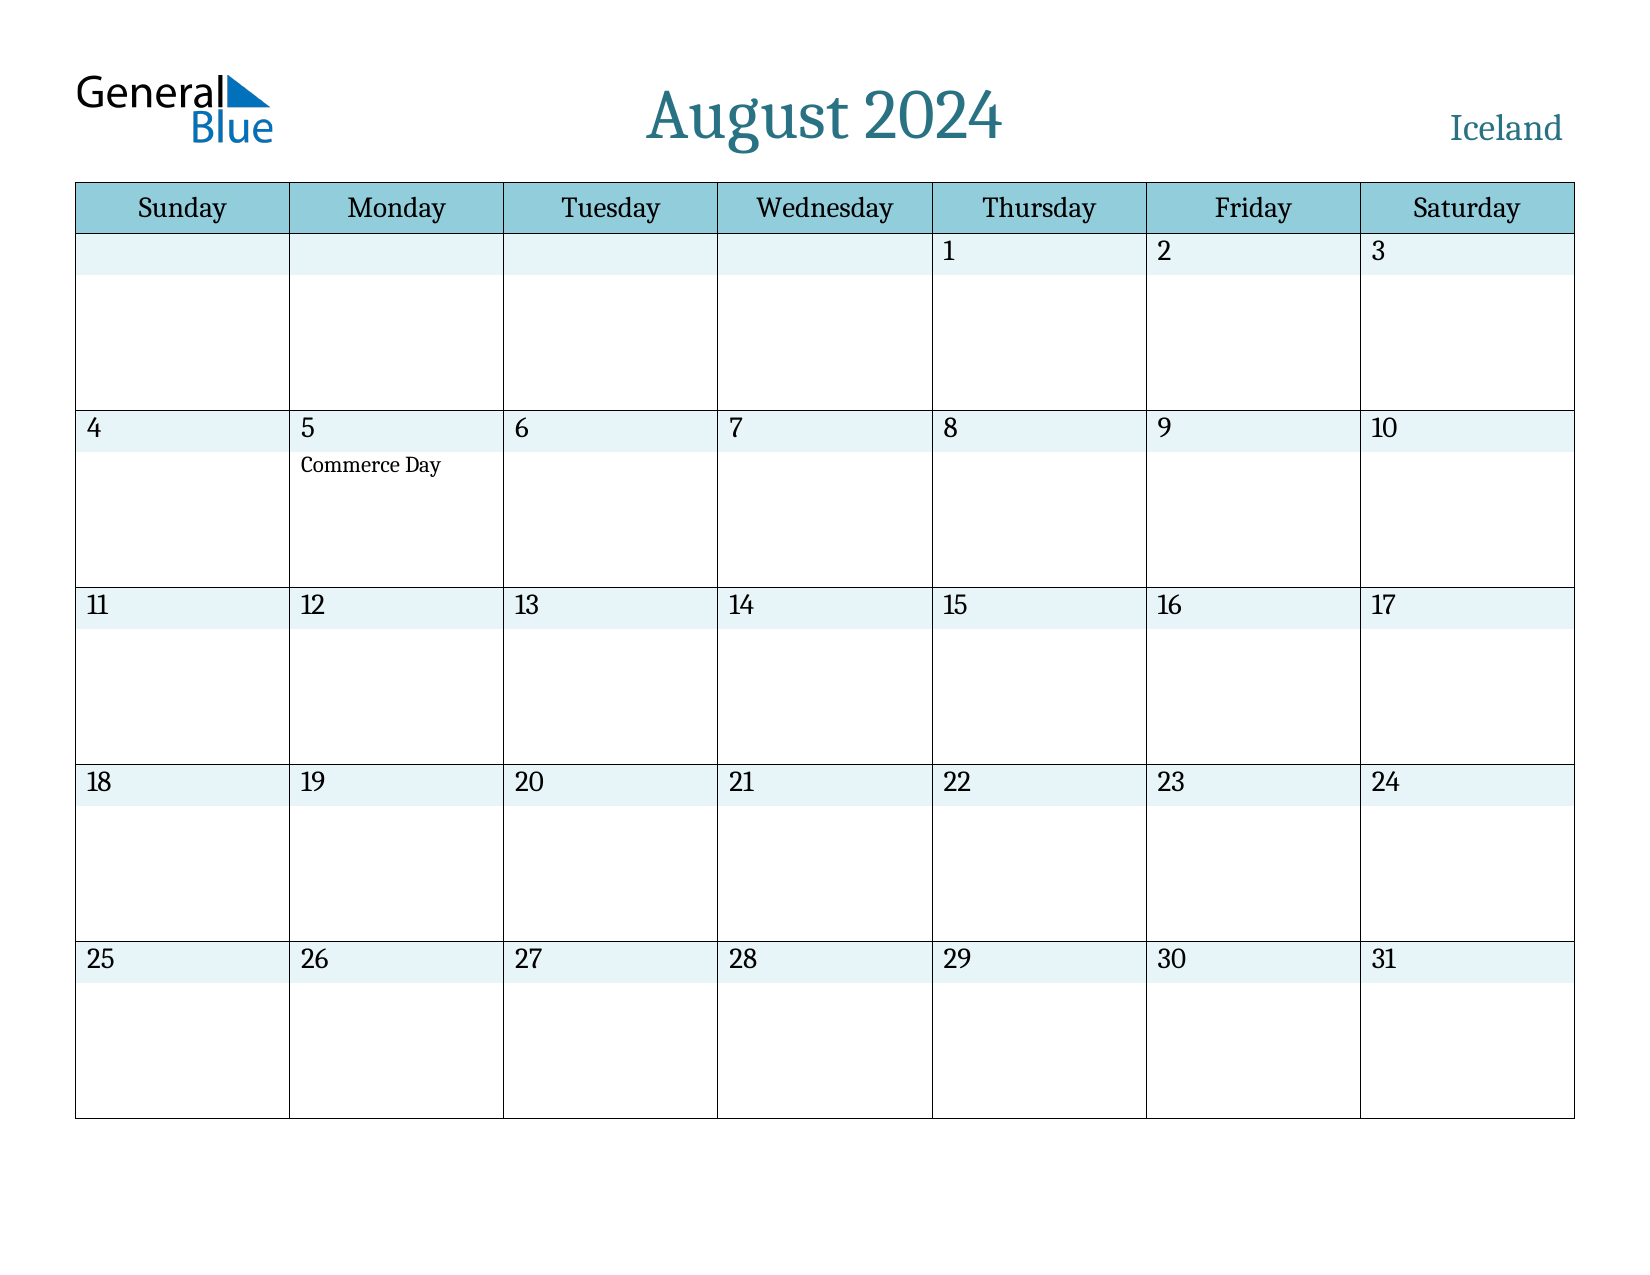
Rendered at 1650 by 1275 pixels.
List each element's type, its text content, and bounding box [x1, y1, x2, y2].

table_cell [933, 806, 1146, 941]
table_cell 8 [933, 411, 1146, 452]
table_cell 21 [718, 765, 932, 806]
table_cell 27 [504, 942, 717, 983]
table_cell 15 [933, 588, 1146, 629]
table_cell Tuesday [504, 183, 717, 233]
table_cell [718, 806, 932, 941]
table_cell [76, 234, 289, 275]
table_cell Monday [290, 183, 503, 233]
table_cell 29 [933, 942, 1146, 983]
table_cell [504, 629, 717, 764]
table_cell [718, 275, 932, 410]
table_cell [504, 234, 717, 275]
table_cell [76, 806, 289, 941]
table_cell [1361, 983, 1574, 1118]
table_cell 26 [290, 942, 503, 983]
table_cell [1147, 275, 1360, 410]
table_cell Thursday [933, 183, 1146, 233]
table_cell 25 [76, 942, 289, 983]
table_cell 13 [504, 588, 717, 629]
table_cell [1147, 629, 1360, 764]
table_cell [718, 452, 932, 587]
table_cell [718, 234, 932, 275]
table_cell Friday [1147, 183, 1360, 233]
table_cell [933, 983, 1146, 1118]
table_cell 22 [933, 765, 1146, 806]
table_cell [76, 452, 289, 587]
table_cell [290, 806, 503, 941]
table_cell [504, 275, 717, 410]
table_cell 17 [1361, 588, 1574, 629]
table_cell [933, 452, 1146, 587]
table_cell [718, 983, 932, 1118]
table_cell 18 [76, 765, 289, 806]
table_cell [290, 629, 503, 764]
table_cell [1147, 452, 1360, 587]
table_cell [290, 234, 503, 275]
table_cell 7 [718, 411, 932, 452]
table_cell 12 [290, 588, 503, 629]
table_cell [1361, 629, 1574, 764]
table_cell [1147, 806, 1360, 941]
table_cell 16 [1147, 588, 1360, 629]
table_cell [1361, 452, 1574, 587]
table_cell [504, 452, 717, 587]
table_cell [504, 806, 717, 941]
table_cell 14 [718, 588, 932, 629]
table_cell 6 [504, 411, 717, 452]
table_cell 9 [1147, 411, 1360, 452]
table_header August 2024 [504, 75, 1146, 182]
table_cell 28 [718, 942, 932, 983]
table_cell [1361, 275, 1574, 410]
table_cell 31 [1361, 942, 1574, 983]
table_cell [76, 629, 289, 764]
table_cell 23 [1147, 765, 1360, 806]
table_cell [290, 275, 503, 410]
table_cell 5 [290, 411, 503, 452]
table_cell 11 [76, 588, 289, 629]
table_header [76, 75, 503, 182]
table_cell [290, 983, 503, 1118]
table_header Iceland [1146, 75, 1574, 182]
table_cell 3 [1361, 234, 1574, 275]
table_cell Wednesday [718, 183, 932, 233]
table_cell Sunday [76, 183, 289, 233]
table_cell [76, 983, 289, 1118]
table_cell [504, 983, 717, 1118]
table_cell 19 [290, 765, 503, 806]
table_cell [718, 629, 932, 764]
table_cell 30 [1147, 942, 1360, 983]
table_cell [1147, 983, 1360, 1118]
table_cell [933, 275, 1146, 410]
table_cell 4 [76, 411, 289, 452]
table_cell [76, 275, 289, 410]
table_cell [933, 629, 1146, 764]
table_cell 2 [1147, 234, 1360, 275]
table_cell 24 [1361, 765, 1574, 806]
table_cell 1 [933, 234, 1146, 275]
picture [77, 75, 273, 143]
table_cell 20 [504, 765, 717, 806]
table_cell Saturday [1361, 183, 1574, 233]
table_cell [1361, 806, 1574, 941]
table_cell Commerce Day [290, 452, 503, 587]
table_cell 10 [1361, 411, 1574, 452]
